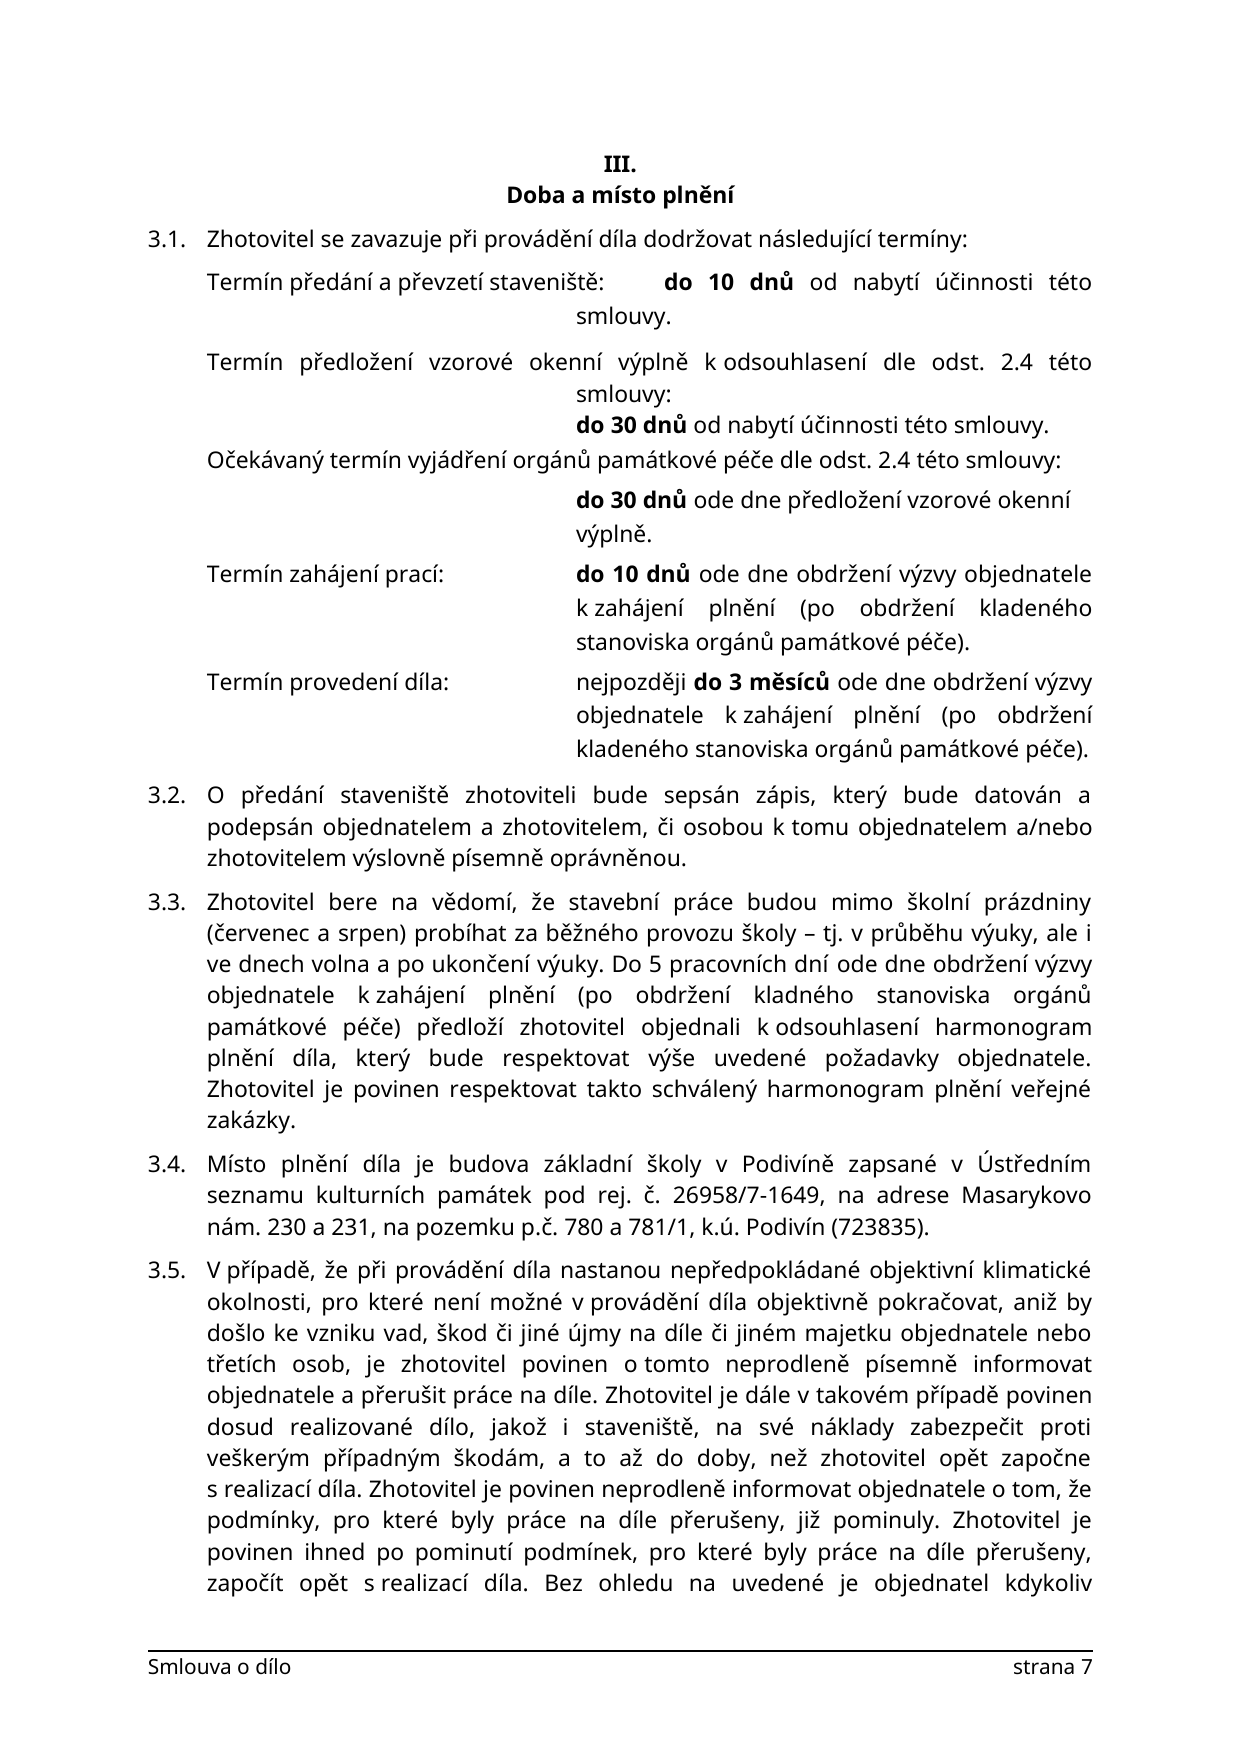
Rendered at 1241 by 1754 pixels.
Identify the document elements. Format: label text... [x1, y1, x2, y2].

list Zhotovitel se zavazuje při provádění díla dodržovat následující termíny: [148, 223, 1093, 254]
list Zhotovitel bere na vědomí, že stavební práce budou mimo školní prázdniny (červenec a srpen) probíhat za běžného provozu školy – tj. v průběhu výuky, ale i ve dnech volna a po ukončení výuky. Do 5 pracovních dní ode dne obdržení výzvy objednatele k zahájení plnění (po obdržení kladného stanoviska orgánů památkové péče) předloží zhotovitel objednali k odsouhlasení harmonogram plnění díla, který bude respektovat výše uvedené požadavky objednatele. Zhotovitel je povinen respektovat takto schválený harmonogram plnění veřejné zakázky. [148, 886, 1093, 1136]
subtitle Termín zahájení prací: do 10 dnů ode dne obdržení výzvy objednatele k zahájení plnění (po obdržení kladeného stanoviska orgánů památkové péče). [207, 558, 1093, 657]
list Místo plnění díla je budova základní školy v Podivíně zapsané v Ústředním seznamu kulturních památek pod rej. č. 26958/7-1649, na adrese Masarykovo nám. 230 a 231, na pozemku p.č. 780 a 781/1, k.ú. Podivín (723835). [148, 1148, 1093, 1242]
subtitle Očekávaný termín vyjádření orgánů památkové péče dle odst. 2.4 této smlouvy: [207, 444, 1093, 476]
text Doba a místo plnění [148, 179, 1093, 210]
list O předání staveniště zhotoviteli bude sepsán zápis, který bude datován a podepsán objednatelem a zhotovitelem, či osobou k tomu objednatelem a/nebo zhotovitelem výslovně písemně oprávněnou. [148, 779, 1093, 873]
text Termín předložení vzorové okenní výplně k odsouhlasení dle odst. 2.4 této smlouvy: [207, 346, 1093, 409]
text do 30 dnů od nabytí účinnosti této smlouvy. [207, 409, 1093, 440]
text Termín předání a převzetí staveniště: do 10 dnů od nabytí účinnosti této smlouvy. [207, 266, 1093, 331]
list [148, 1254, 1093, 1598]
subtitle Termín provedení díla: nejpozději do 3 měsíců ode dne obdržení výzvy objednatele k zahájení plnění (po obdržení kladeného stanoviska orgánů památkové péče). [207, 666, 1093, 764]
subtitle do 30 dnů ode dne předložení vzorové okenní výplně. [207, 484, 1093, 549]
text III. [148, 148, 1093, 179]
